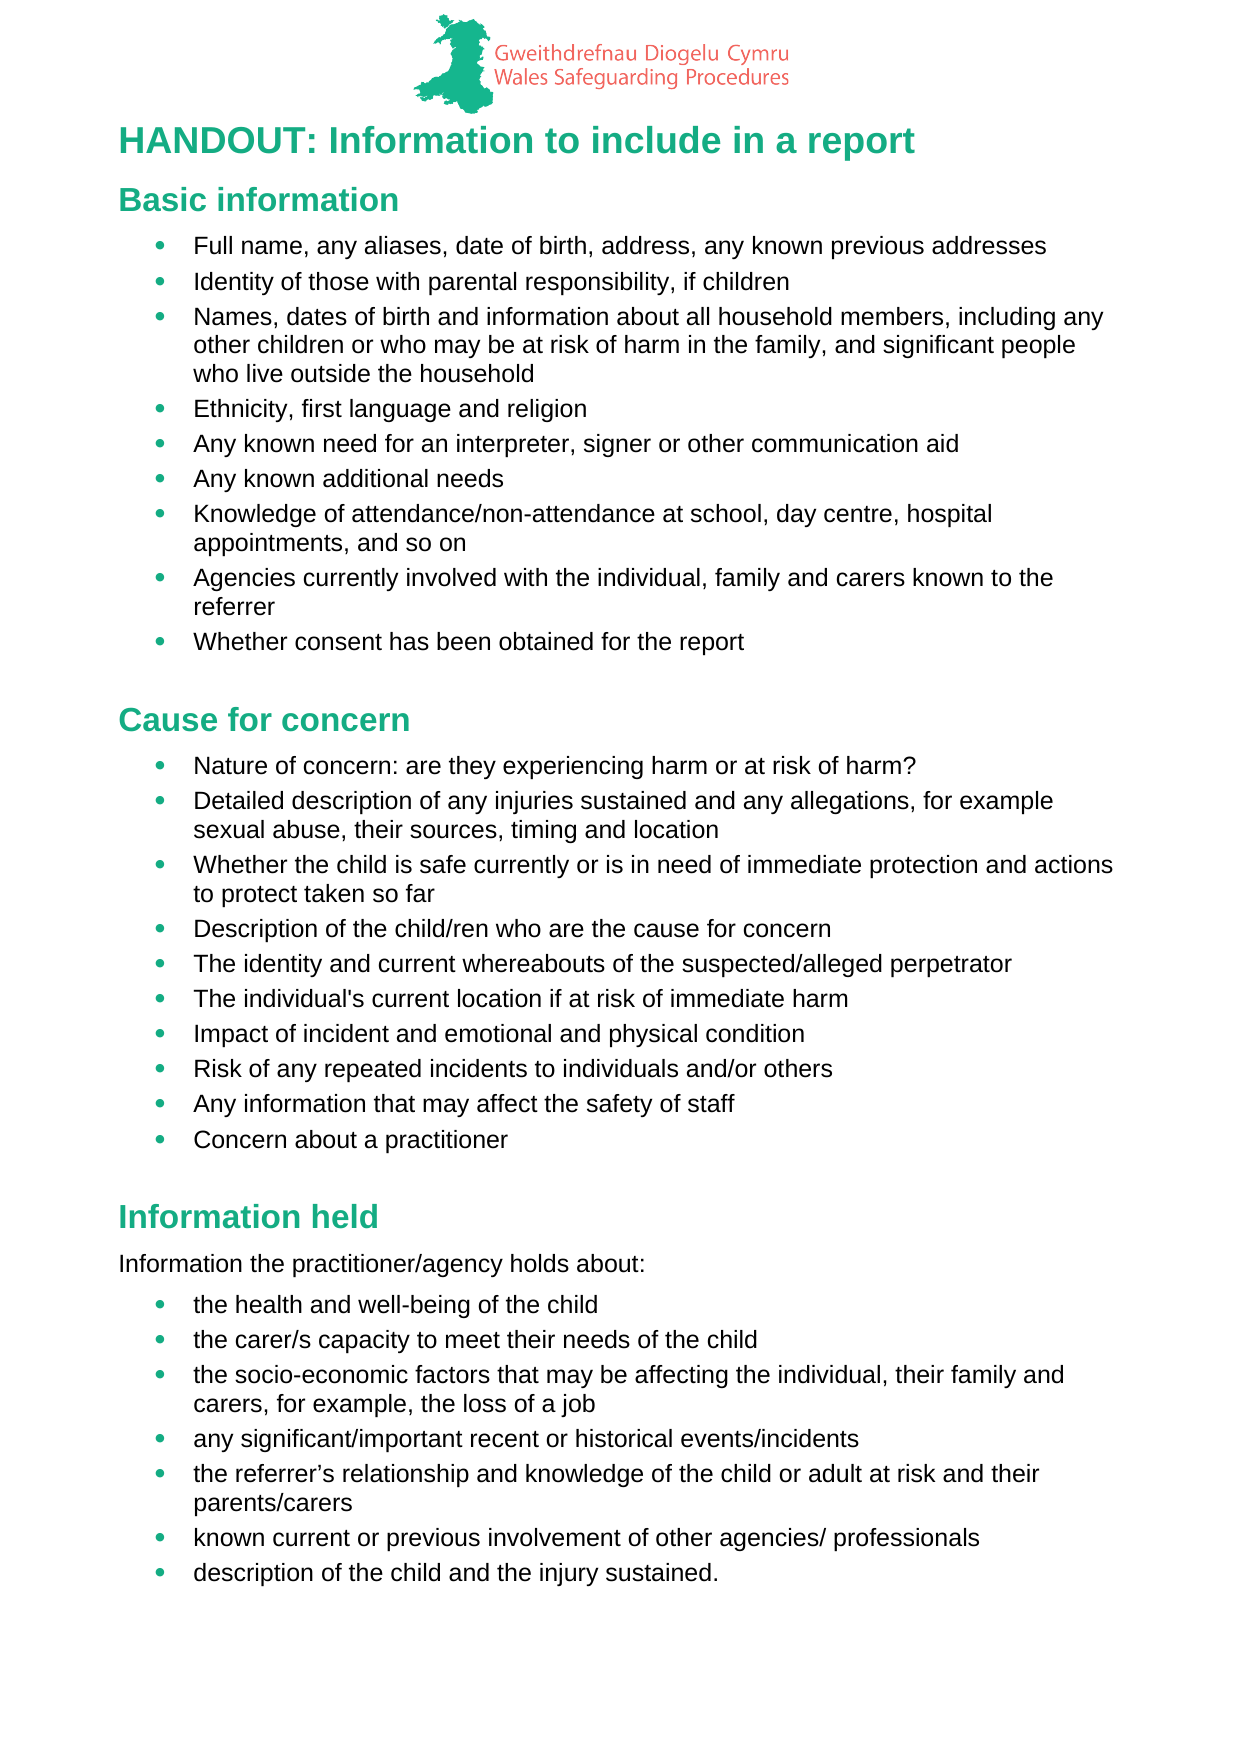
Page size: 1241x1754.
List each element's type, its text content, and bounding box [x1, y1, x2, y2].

list Description of the child/ren who are the cause for concern [156, 914, 1122, 943]
list The identity and current whereabouts of the suspected/alleged perpetrator [156, 949, 1122, 978]
list Whether consent has been obtained for the report [156, 627, 1122, 656]
list Impact of incident and emotional and physical condition [156, 1019, 1122, 1048]
list Knowledge of attendance/non-attendance at school, day centre, hospital appointments, and so on [156, 499, 1122, 557]
list the carer/s capacity to meet their needs of the child [156, 1325, 1122, 1354]
list the health and well-being of the child [156, 1290, 1122, 1319]
list Agencies currently involved with the individual, family and carers known to the referrer [156, 563, 1122, 621]
list Detailed description of any injuries sustained and any allegations, for example sexual abuse, their sources, timing and location [156, 786, 1122, 844]
list Risk of any repeated incidents to individuals and/or others [156, 1054, 1122, 1083]
text Cause for concern [118, 700, 1122, 739]
text Information the practitioner/agency holds about: [118, 1248, 1122, 1277]
text HANDOUT: Information to include in a report [118, 118, 1122, 161]
list Ethnicity, first language and religion [156, 394, 1122, 423]
text Information held [118, 1198, 1122, 1236]
list The individual's current location if at risk of immediate harm [156, 984, 1122, 1013]
text Basic information [118, 180, 1122, 219]
picture [413, 14, 789, 114]
list description of the child and the injury sustained. [156, 1558, 1122, 1587]
list Whether the child is safe currently or is in need of immediate protection and actions to protect taken so far [156, 850, 1122, 908]
list Names, dates of birth and information about all household members, including any other children or who may be at risk of harm in the family, and significant people who live outside the household [156, 302, 1122, 388]
list Nature of concern: are they experiencing harm or at risk of harm? [156, 751, 1122, 780]
list Any information that may affect the safety of staff [156, 1089, 1122, 1118]
list Full name, any aliases, date of birth, address, any known previous addresses [156, 231, 1122, 260]
list Any known additional needs [156, 464, 1122, 493]
list any significant/important recent or historical events/incidents [156, 1424, 1122, 1453]
list known current or previous involvement of other agencies/ professionals [156, 1523, 1122, 1552]
list Any known need for an interpreter, signer or other communication aid [156, 429, 1122, 458]
list Identity of those with parental responsibility, if children [156, 266, 1122, 295]
list Concern about a practitioner [156, 1124, 1122, 1153]
list the socio-economic factors that may be affecting the individual, their family and carers, for example, the loss of a job [156, 1360, 1122, 1418]
list the referrer’s relationship and knowledge of the child or adult at risk and their parents/carers [156, 1459, 1122, 1517]
